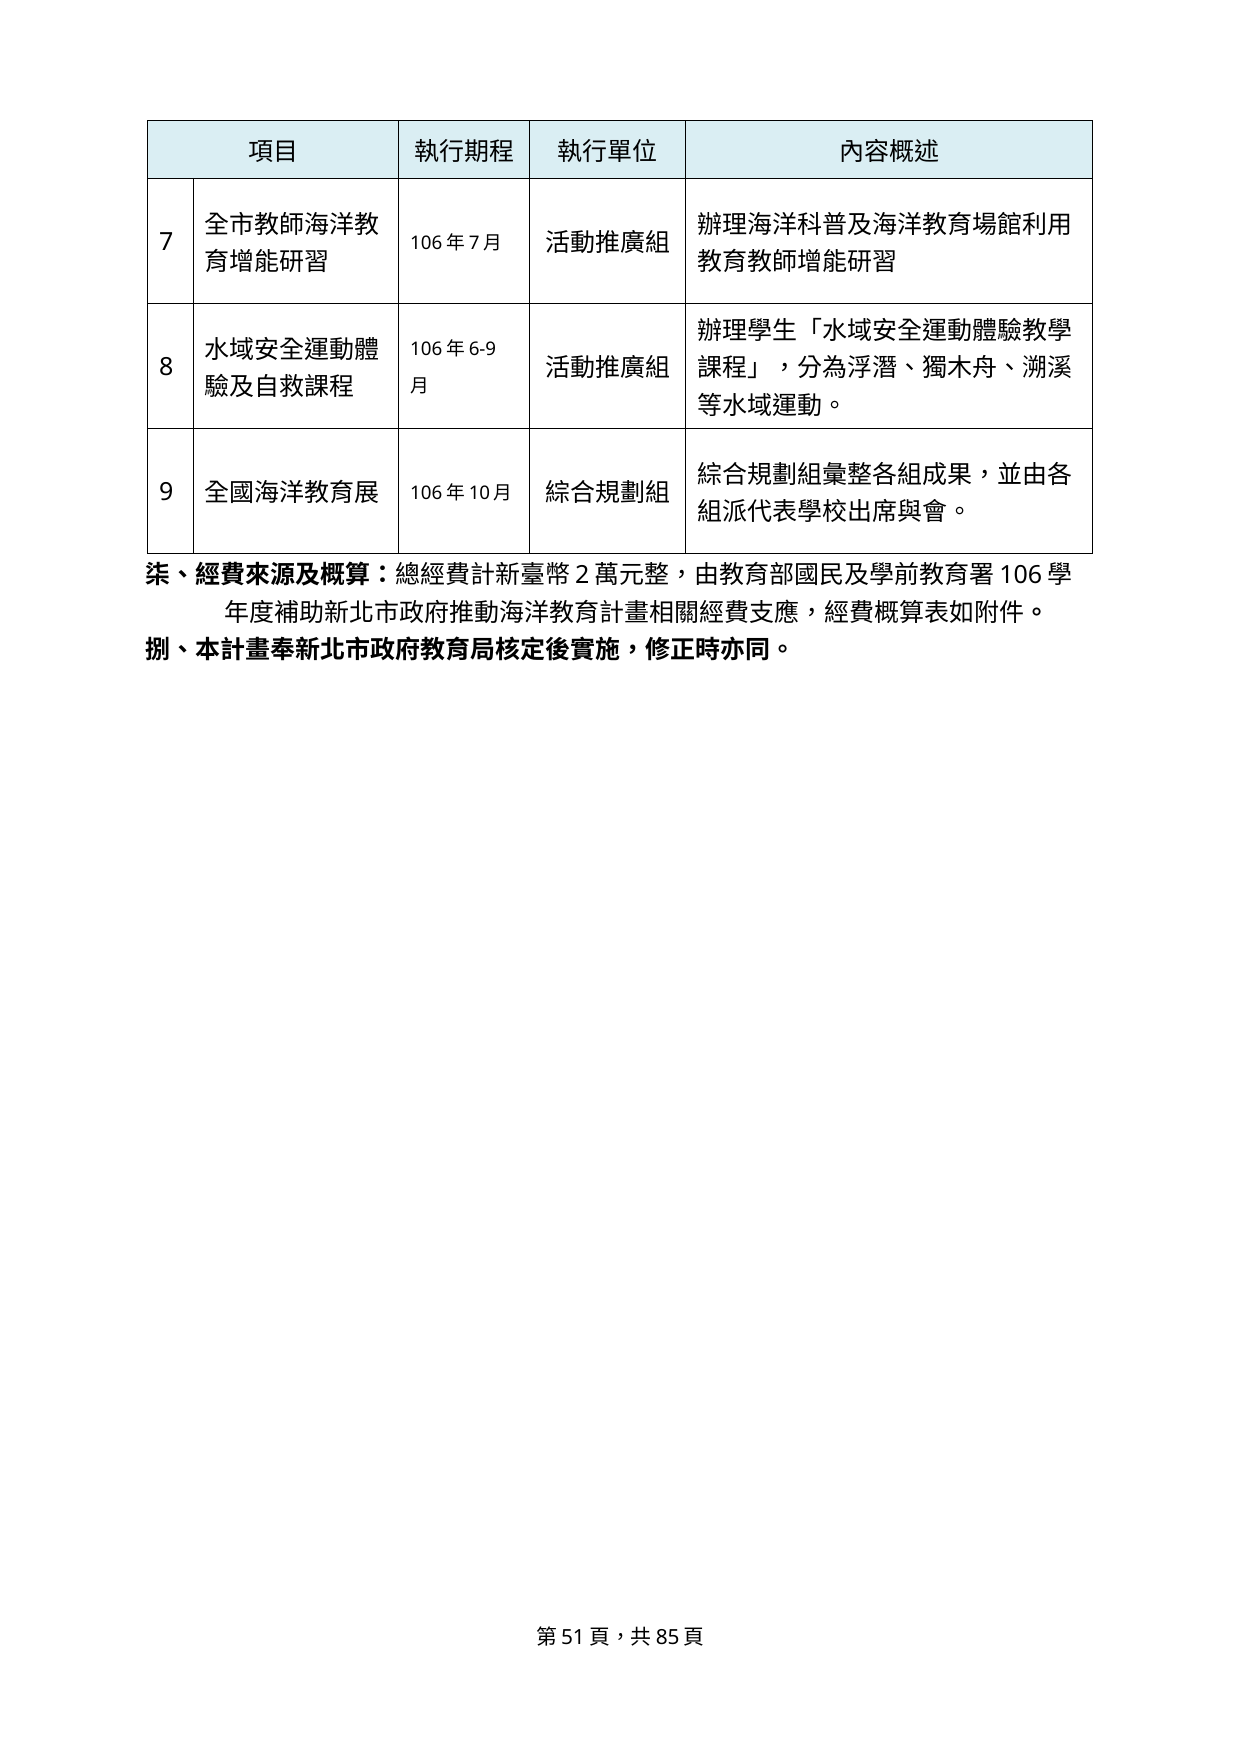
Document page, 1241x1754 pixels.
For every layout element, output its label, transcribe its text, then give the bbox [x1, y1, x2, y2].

table_cell 辦理海洋科普及海洋教育場館利用教育教師增能研習 [686, 179, 1092, 303]
table_cell 全國海洋教育展 [194, 429, 398, 553]
table_cell 辦理學生「水域安全運動體驗教學課程」，分為浮潛、獨木舟、溯溪等水域運動。 [686, 304, 1092, 428]
table_cell 綜合規劃組 [530, 429, 685, 553]
table_cell 全市教師海洋教育增能研習 [194, 179, 398, 303]
table_header 項目 [148, 121, 398, 178]
table_cell 106年7月 [399, 179, 529, 303]
text 柒、經費來源及概算：總經費計新臺幣2萬元整，由教育部國民及學前教育署106學年度補助新北市政府推動海洋教育計畫相關經費支應，經費概算表如附件。 [145, 554, 1092, 629]
table_cell 8 [148, 304, 193, 428]
table_cell 水域安全運動體驗及自救課程 [194, 304, 398, 428]
table_cell 活動推廣組 [530, 179, 685, 303]
table_cell 106年6-9月 [399, 304, 529, 428]
table_cell 7 [148, 179, 193, 303]
table_header 內容概述 [686, 121, 1092, 178]
table_header 執行期程 [399, 121, 529, 178]
table_cell 106年10月 [399, 429, 529, 553]
table_cell 活動推廣組 [530, 304, 685, 428]
text 捌、本計畫奉新北市政府教育局核定後實施，修正時亦同。 [145, 629, 1092, 666]
table_cell 綜合規劃組彙整各組成果，並由各組派代表學校出席與會。 [686, 429, 1092, 553]
table_header 執行單位 [530, 121, 685, 178]
table_cell 9 [148, 429, 193, 553]
